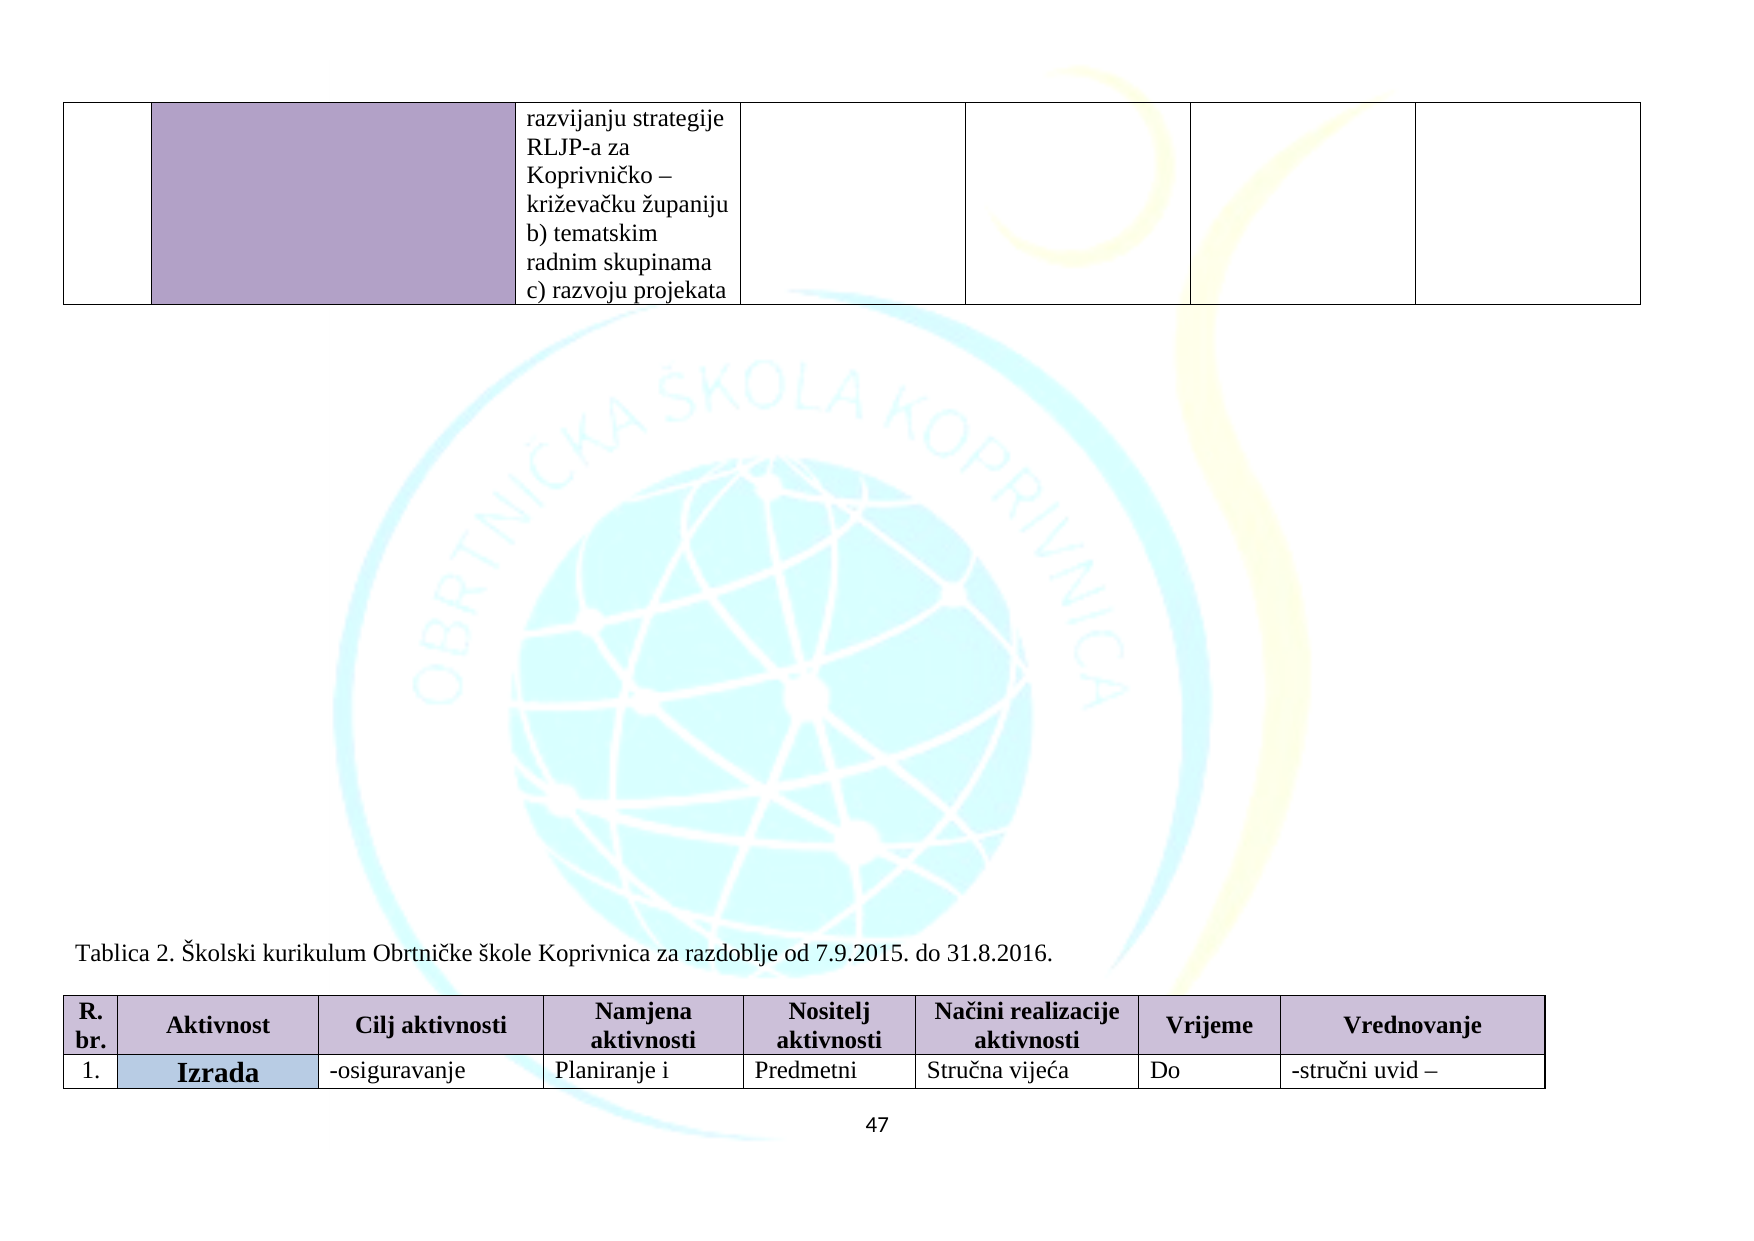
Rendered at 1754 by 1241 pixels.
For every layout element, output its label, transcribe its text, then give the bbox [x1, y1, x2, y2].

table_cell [152, 103, 515, 304]
table_cell 5. [64, 103, 151, 304]
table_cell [966, 103, 1190, 304]
table_header R. br. [64, 996, 117, 1054]
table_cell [1191, 103, 1415, 304]
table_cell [916, 1055, 1138, 1088]
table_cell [118, 1055, 318, 1088]
table_header Cilj aktivnosti [319, 996, 543, 1054]
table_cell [1416, 103, 1640, 304]
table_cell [319, 1055, 543, 1088]
table_cell 1. [64, 1055, 117, 1088]
table_header Nositelj aktivnosti [744, 996, 915, 1054]
table_header Vrednovanje [1281, 996, 1544, 1054]
table_header Aktivnost [118, 996, 318, 1054]
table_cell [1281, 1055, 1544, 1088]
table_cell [741, 103, 965, 304]
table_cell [744, 1055, 915, 1088]
table_header Namjena aktivnosti [544, 996, 743, 1054]
table_header Načini realizacije aktivnosti [916, 996, 1138, 1054]
table_header Vrijeme [1139, 996, 1280, 1054]
text Tablica 2. Školski kurikulum Obrtničke škole Koprivnica za razdoblje od 7.9.2015. do 31.8.2016. [75, 938, 1679, 966]
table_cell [516, 103, 740, 304]
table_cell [1139, 1055, 1280, 1088]
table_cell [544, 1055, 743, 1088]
